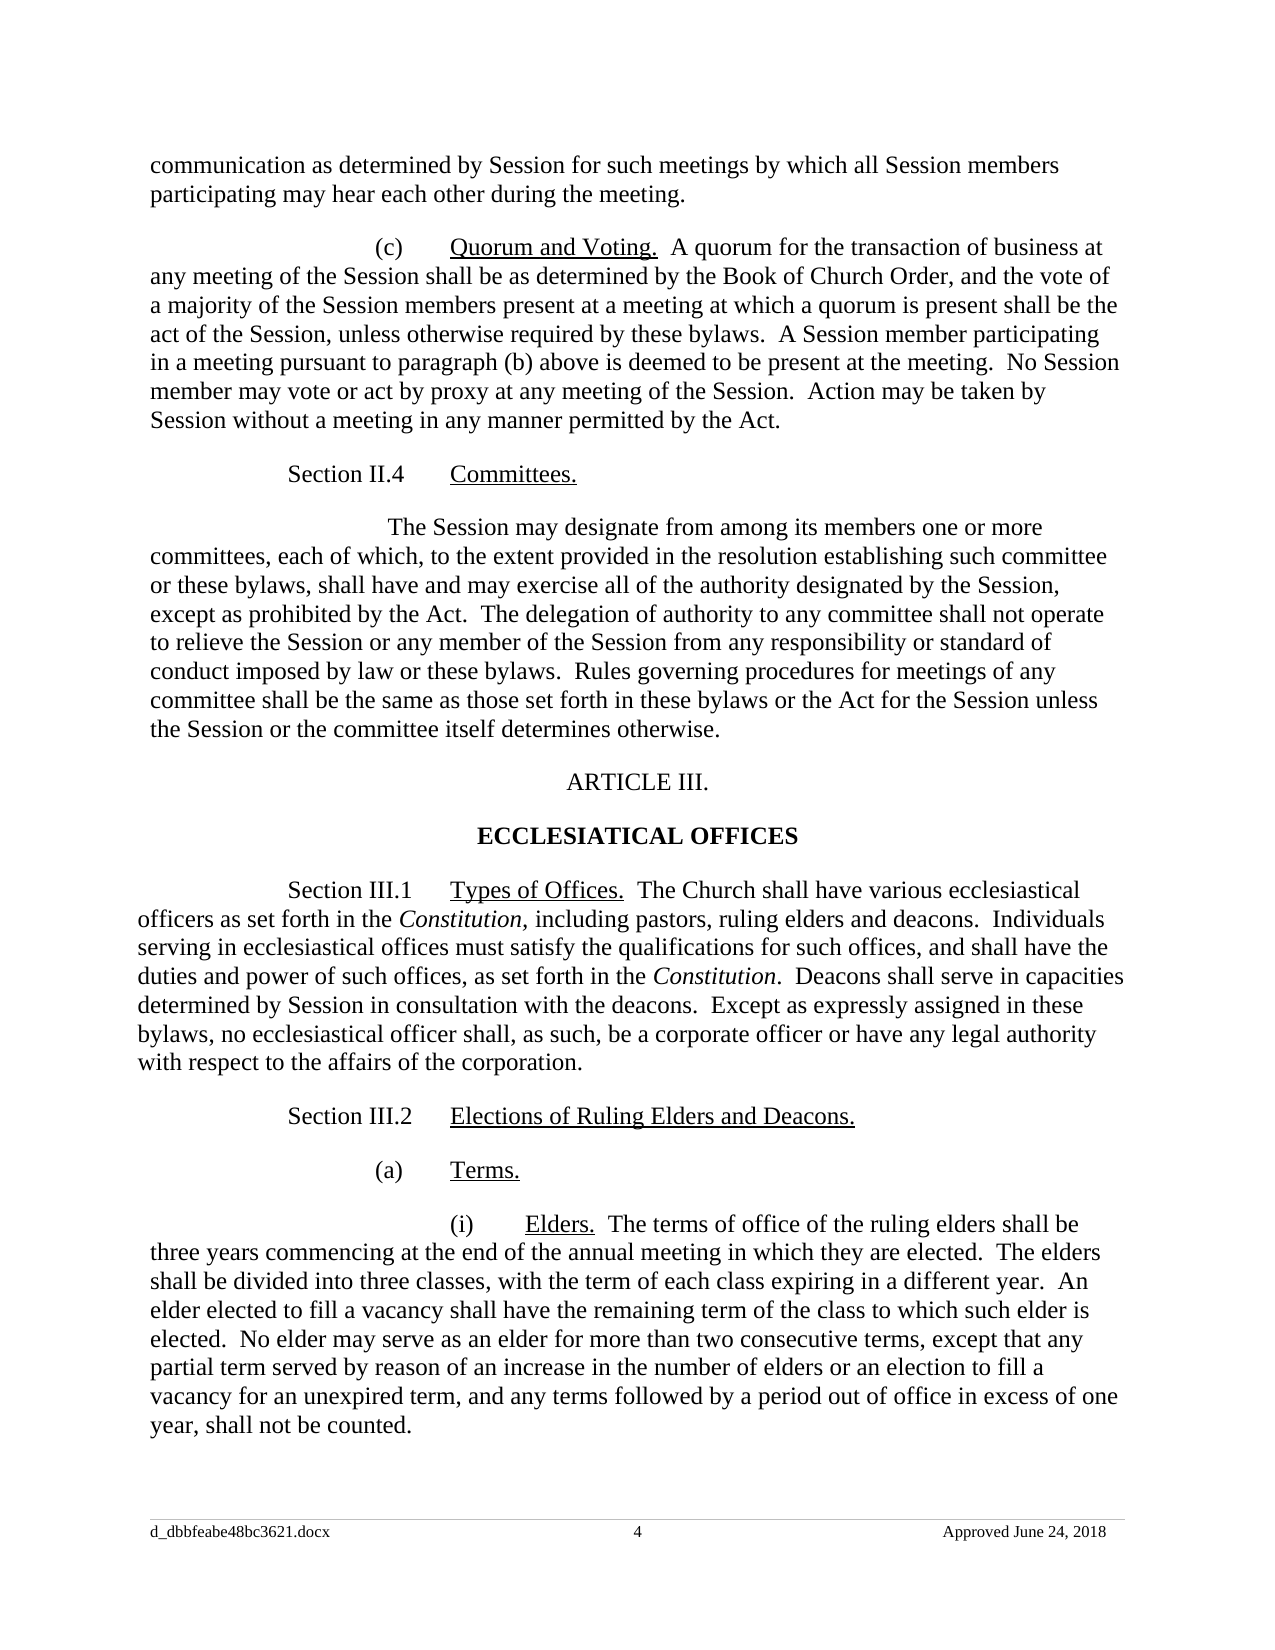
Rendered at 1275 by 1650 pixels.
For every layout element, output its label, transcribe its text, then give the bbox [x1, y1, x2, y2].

subtitle Elections of Ruling Elders and Deacons. [137, 1101, 1125, 1130]
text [150, 150, 1125, 207]
subtitle Terms. [150, 1155, 1125, 1184]
subtitle Elders. The terms of office of the ruling elders shall be three years commencing at the end of the annual meeting in which they are elected. The elders shall be divided into three classes, with the term of each class expiring in a different year. An elder elected to fill a vacancy shall have the remaining term of the class to which such elder is elected. No elder may serve as an elder for more than two consecutive terms, except that any partial term served by reason of an increase in the number of elders or an election to fill a vacancy for an unexpired term, and any terms followed by a period out of office in excess of one year, shall not be counted. [150, 1209, 1125, 1439]
subtitle Committees. [137, 459, 1125, 487]
text The Session may designate from among its members one or more committees, each of which, to the extent provided in the resolution establishing such committee or these bylaws, shall have and may exercise all of the authority designated by the Session, except as prohibited by the Act. The delegation of authority to any committee shall not operate to relieve the Session or any member of the Session from any responsibility or standard of conduct imposed by law or these bylaws. Rules governing procedures for meetings of any committee shall be the same as those set forth in these bylaws or the Act for the Session unless the Session or the committee itself determines otherwise. [150, 512, 1125, 742]
subtitle Quorum and Voting. A quorum for the transaction of business at any meeting of the Session shall be as determined by the Book of Church Order, and the vote of a majority of the Session members present at a meeting at which a quorum is present shall be the act of the Session, unless otherwise required by these bylaws. A Session member participating in a meeting pursuant to paragraph (b) above is deemed to be present at the meeting. No Session member may vote or act by proxy at any meeting of the Session. Action may be taken by Session without a meeting in any manner permitted by the Act. [150, 232, 1125, 434]
subtitle Types of Offices. The Church shall have various ecclesiastical officers as set forth in the Constitution, including pastors, ruling elders and deacons. Individuals serving in ecclesiastical offices must satisfy the qualifications for such offices, and shall have the duties and power of such offices, as set forth in the Constitution. Deacons shall serve in capacities determined by Session in consultation with the deacons. Except as expressly assigned in these bylaws, no ecclesiastical officer shall, as such, be a corporate officer or have any legal authority with respect to the affairs of the corporation. [137, 875, 1125, 1076]
subtitle ecclesiatical offices [150, 821, 1125, 850]
